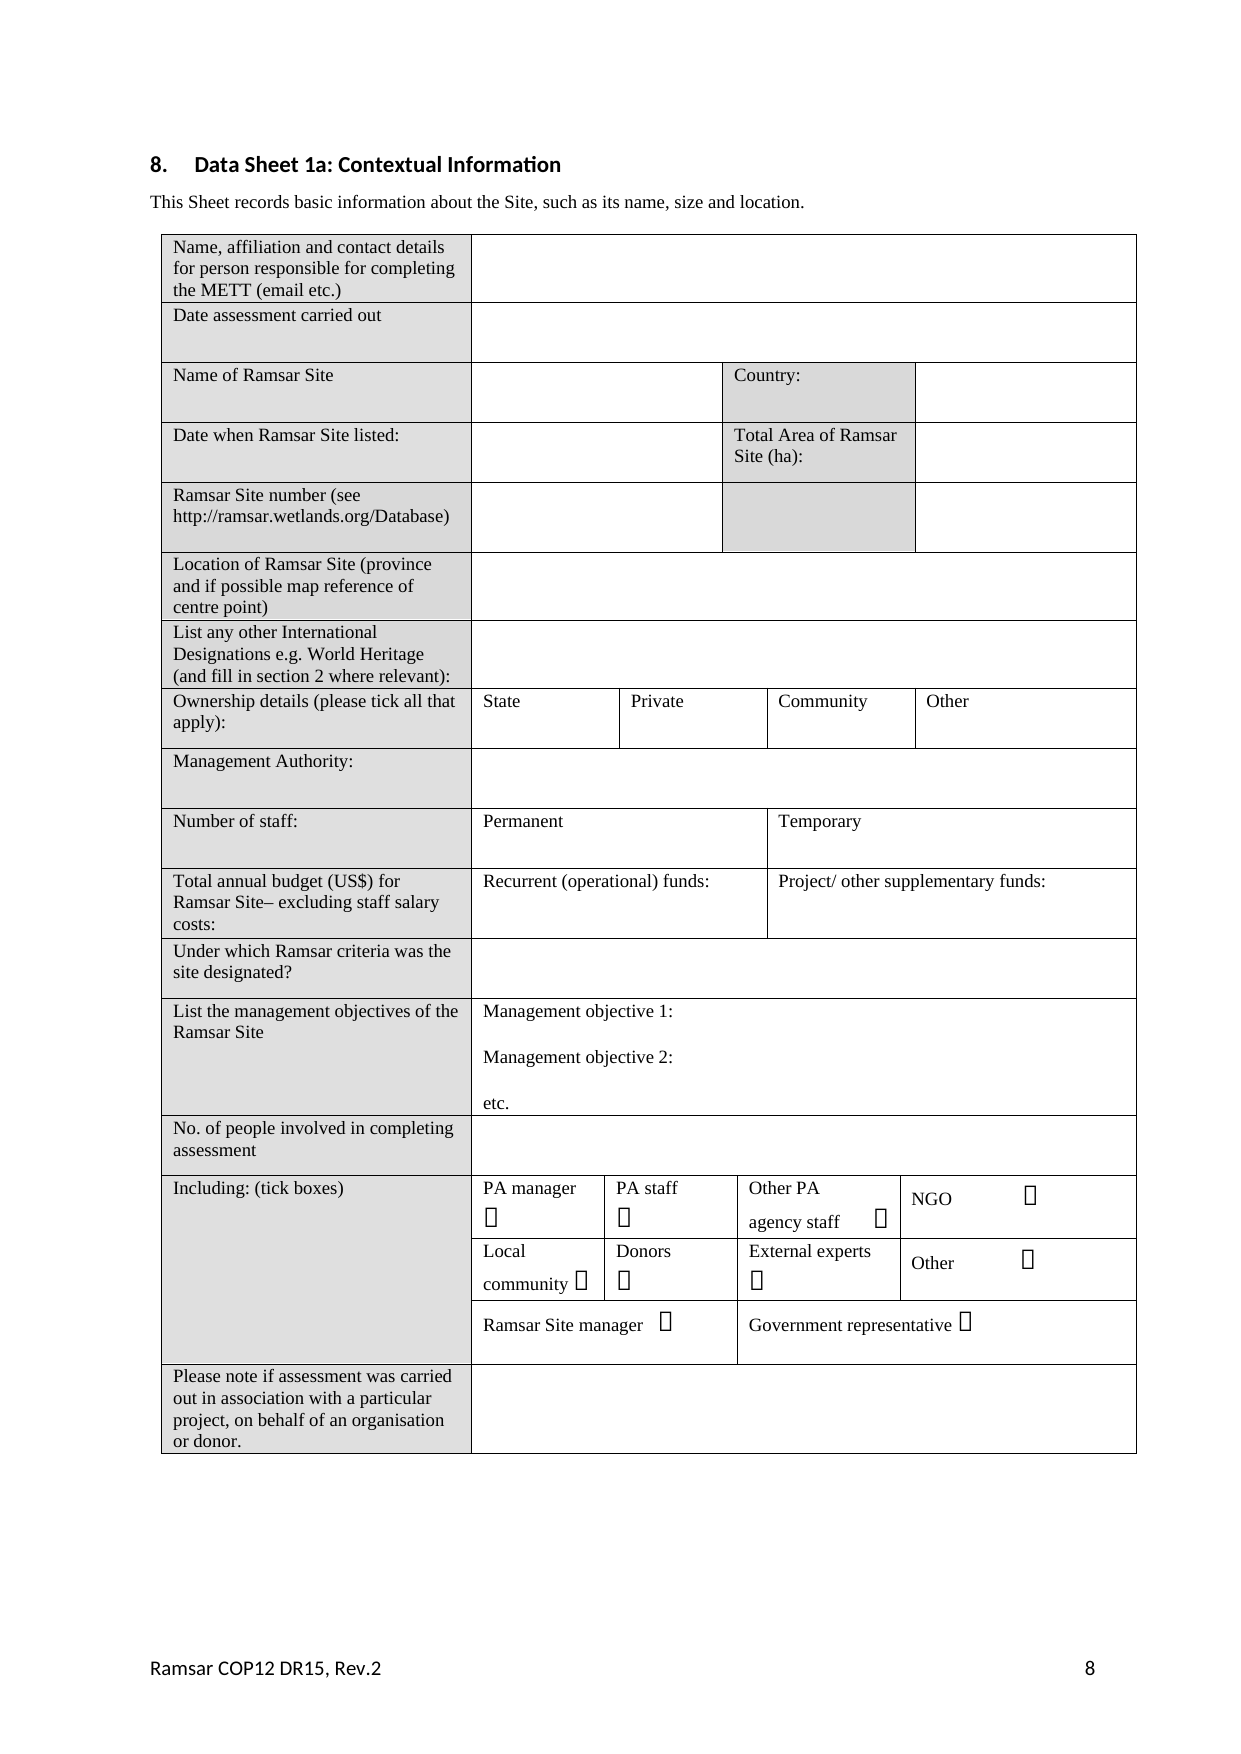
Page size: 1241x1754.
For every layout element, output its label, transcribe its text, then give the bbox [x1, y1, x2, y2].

table_cell Number of staff: [162, 809, 471, 868]
table_cell Other PA agency staff  [738, 1176, 900, 1238]
table_cell [472, 303, 1136, 362]
list Data Sheet 1a: Contextual Information [150, 150, 1090, 178]
table_cell Management Authority: [162, 749, 471, 808]
table_cell Other [916, 689, 1136, 748]
table_cell Private [620, 689, 767, 748]
table_cell [472, 423, 722, 482]
table_cell List any other International Designations e.g. World Heritage (and fill in section 2 where relevant): [162, 621, 471, 688]
table_cell Ramsar Site number (see http://ramsar.wetlands.org/Database) [162, 483, 471, 551]
table_cell Location of Ramsar Site (province and if possible map reference of centre point) [162, 553, 471, 619]
table_cell Government representative  [738, 1301, 1136, 1363]
table_cell Community [768, 689, 915, 748]
table_cell Other  [901, 1239, 1136, 1300]
table_cell Donors  [605, 1239, 737, 1300]
table_cell Management objective 1: Management objective 2: etc. [472, 999, 1136, 1115]
table_cell List the management objectives of the Ramsar Site [162, 999, 471, 1115]
table_cell [472, 939, 1136, 998]
table_cell External experts  [738, 1239, 900, 1300]
table_header Name, affiliation and contact details for person responsible for completing the METT (email etc.) [162, 235, 471, 302]
table_header [472, 235, 1136, 302]
table_cell [916, 363, 1136, 422]
table_cell [472, 1365, 1136, 1453]
table_cell Permanent [472, 809, 767, 868]
table_cell [723, 483, 915, 551]
table_cell Temporary [768, 809, 1136, 868]
table_cell Country: [723, 363, 915, 422]
table_cell NGO  [901, 1176, 1136, 1238]
table_cell Name of Ramsar Site [162, 363, 471, 422]
table_cell Project/ other supplementary funds: [768, 869, 1136, 938]
table_cell Date assessment carried out [162, 303, 471, 362]
table_cell Total Area of Ramsar Site (ha): [723, 423, 915, 482]
table_cell Including: (tick boxes) [162, 1176, 471, 1363]
table_cell PA staff  [605, 1176, 737, 1238]
table_cell [916, 423, 1136, 482]
table_cell [472, 553, 1136, 619]
table_cell Recurrent (operational) funds: [472, 869, 767, 938]
table_cell [472, 363, 722, 422]
table_cell Please note if assessment was carried out in association with a particular project, on behalf of an organisation or donor. [162, 1365, 471, 1453]
table_cell [916, 483, 1136, 551]
table_cell Ownership details (please tick all that apply): [162, 689, 471, 748]
table_cell Ramsar Site manager  [472, 1301, 737, 1363]
table_cell No. of people involved in completing assessment [162, 1116, 471, 1175]
table_cell PA manager  [472, 1176, 604, 1238]
table_cell Local community  [472, 1239, 604, 1300]
table_cell Date when Ramsar Site listed: [162, 423, 471, 482]
table_cell Under which Ramsar criteria was the site designated? [162, 939, 471, 998]
table_cell [472, 1116, 1136, 1175]
table_cell [472, 749, 1136, 808]
table_cell [472, 483, 722, 551]
text This Sheet records basic information about the Site, such as its name, size and location. [150, 191, 1090, 212]
table_cell Total annual budget (US$) for Ramsar Site– excluding staff salary costs: [162, 869, 471, 938]
table_cell [472, 621, 1136, 688]
table_cell State [472, 689, 619, 748]
